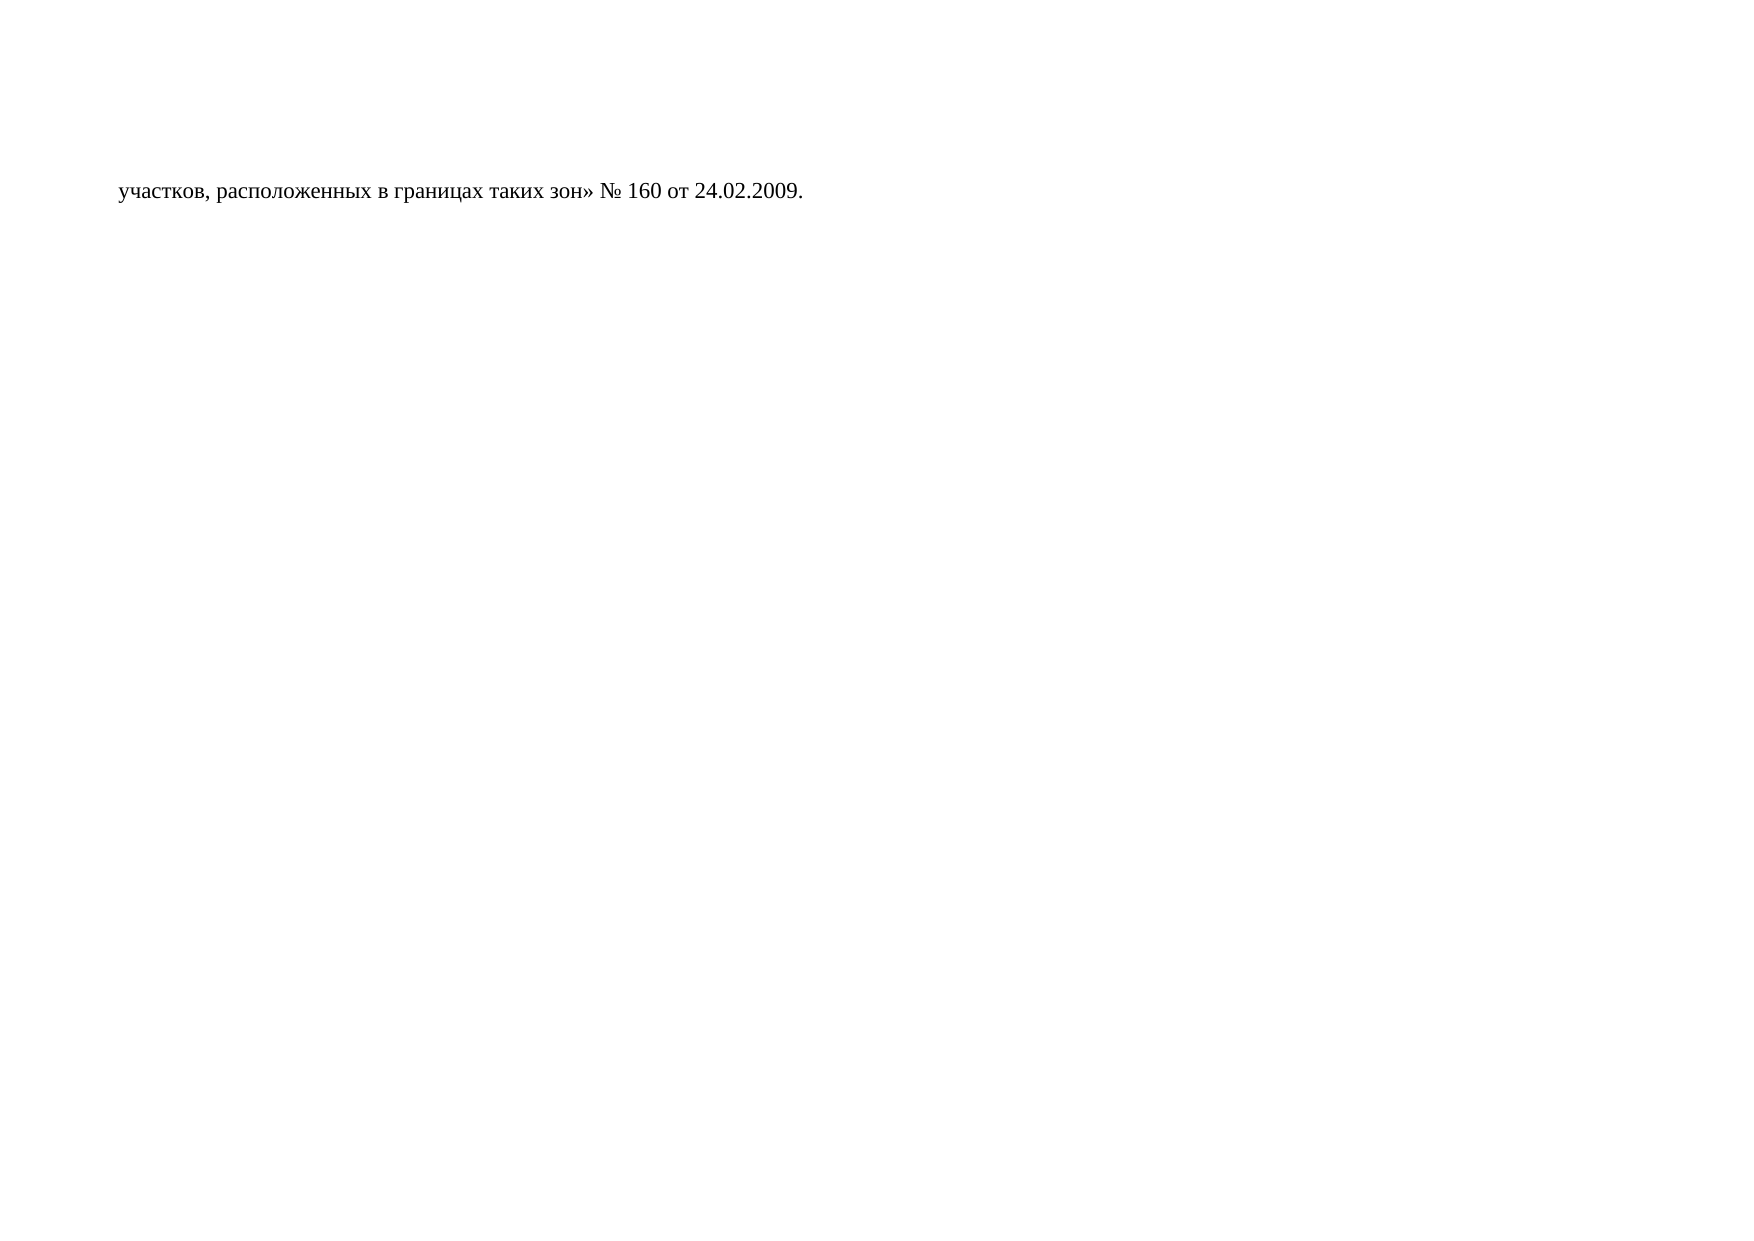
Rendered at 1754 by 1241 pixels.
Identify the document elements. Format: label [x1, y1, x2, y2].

text [118, 177, 1636, 203]
